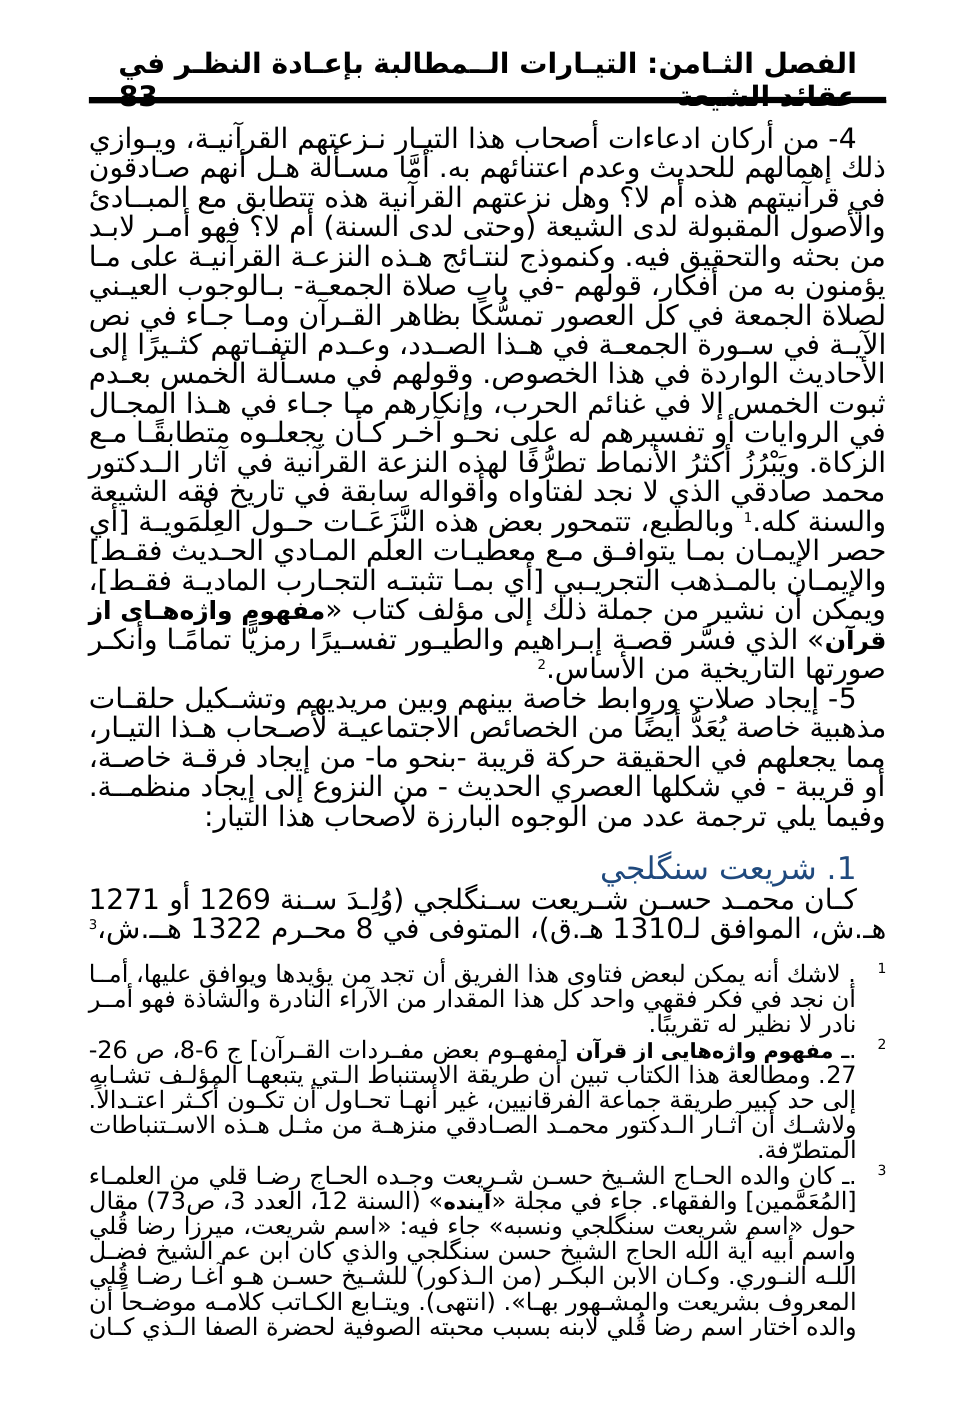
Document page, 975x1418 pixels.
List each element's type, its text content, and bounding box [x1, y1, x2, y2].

text كان محمد حسن شريعت سنگلجي (وُلِدَ سنة 1269 أو 1271 هـ.ش، الموافق لـ1310 هـ.ق)، المتوفى في 8 محرم 1322 هـ.ش، من علماء طهران المتنوِّرين العصريين الذي قام منذ حوالي 1309هـ.ش [1390م] فما بعد، بنشاطات دعوية، وصدر عنه في تلك السنوات سلسلة من الأبحاث حول حرمة الربا جمعها أحد مريديه ويُدْعَى روئين مبشري ونشرها كرسالة في هذا الموضوع. كما قام السيد مبشري ذاته بنشر رسالة عنوانها «الإسلام والموسيقى» جمعها من دروس شريعت سنگلجي التي كان يلقيها في أمسيات الخميس سنة 1309هـ.ش. [يوافق 1349هـ.ق /1930م.] [89, 886, 886, 945]
text 4- من أركان ادعاءات أصحاب هذا التيار نزعتهم القرآنية، ويوازي ذلك إهمالهم للحديث وعدم اعتنائهم به. أمَّا مسألة هل أنهم صادقون في قرآنيتهم هذه أم لا؟ وهل نزعتهم القرآنية هذه تتطابق مع المبادئ والأصول المقبولة لدى الشيعة (وحتى لدى السنة) أم لا؟ فهو أمر لابد من بحثه والتحقيق فيه. وكنموذج لنتائج هذه النزعة القرآنية على ما يؤمنون به من أفكار، قولهم -في باب صلاة الجمعة- بالوجوب العيني لصلاة الجمعة في كل العصور تمسُّكًا بظاهر القرآن وما جاء في نص الآية في سورة الجمعة في هذا الصدد، وعدم التفاتهم كثيرًا إلى الأحاديث الواردة في هذا الخصوص. وقولهم في مسألة الخمس بعدم ثبوت الخمس إلا في غنائم الحرب، وإنكارهم ما جاء في هذا المجال في الروايات أو تفسيرهم له على نحو آخر كأن يجعلوه متطابقًا مع الزكاة. ويَبْرُزُ أكثرُ الأنماط تطرُّفًا لهذه النزعة القرآنية في آثار الدكتور محمد صادقي الذي لا نجد لفتاواه وأقواله سابقة في تاريخ فقه الشيعة والسنة كله. وبالطبع، تتمحور بعض هذه النَّزَعَات حول العِلْمَوية [أي حصر الإيمان بما يتوافق مع معطيات العلم المادي الحديث فقط] والإيمان بالمذهب التجريبي [أي بما تثبته التجارب المادية فقط]، ويمكن أن نشير من جملة ذلك إلى مؤلف كتاب «مفهوم واژه‌هاى از قرآن» الذي فسَّر قصة إبراهيم والطيور تفسيرًا رمزيًّا تمامًا وأنكر صورتها التاريخية من الأساس. [89, 125, 886, 685]
text 5- إيجاد صلات وروابط خاصة بينهم وبين مريديهم وتشكيل حلقات مذهبية خاصة يُعَدُّ أيضًا من الخصائص الاجتماعية لأصحاب هذا التيار، مما يجعلهم في الحقيقة حركة قريبة -بنحو ما- من إيجاد فرقة خاصة، أو قريبة - في شكلها العصري الحديث - من النزوع إلى إيجاد منظمة. وفيما يلي ترجمة عدد من الوجوه البارزة لأصحاب هذا التيار: [89, 685, 886, 832]
text 1. شريعت سنگلجي [89, 853, 857, 886]
